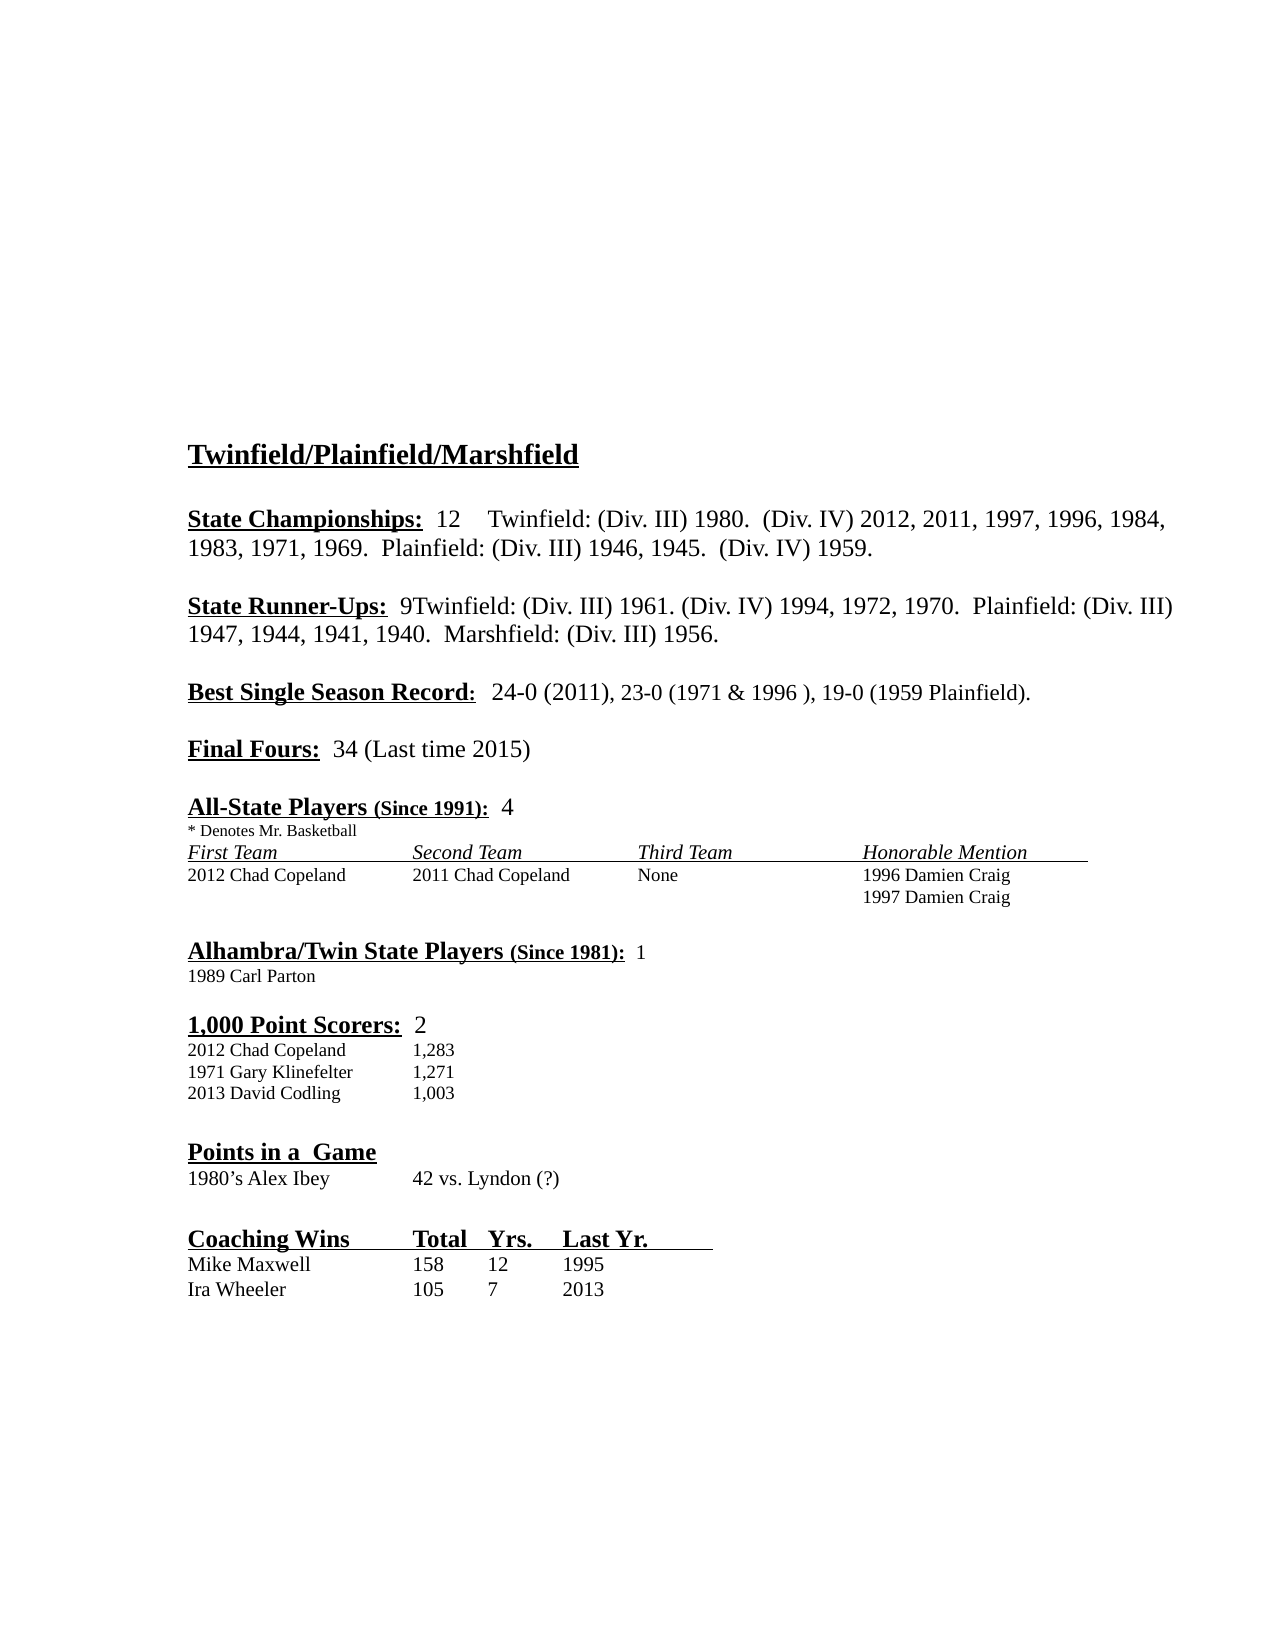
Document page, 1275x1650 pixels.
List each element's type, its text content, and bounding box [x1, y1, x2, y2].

text 1,000 Point Scorers: 2 [187, 1010, 1219, 1039]
text 1980’s Alex Ibey 42 vs. Lyndon (?) [187, 1166, 1219, 1190]
text State Runner-Ups: 9 Twinfield: (Div. III) 1961. (Div. IV) 1994, 1972, 1970. Plainfield: (Div. III) 1947, 1944, 1941, 1940. Marshfield: (Div. III) 1956. [187, 591, 1219, 648]
text Ira Wheeler 105 7 2013 [187, 1276, 1219, 1301]
text All-State Players (Since 1991): 4 [187, 792, 1219, 821]
text State Championships: 12 Twinfield: (Div. III) 1980. (Div. IV) 2012, 2011, 1997, 1996, 1984, 1983, 1971, 1969. Plainfield: (Div. III) 1946, 1945. (Div. IV) 1959. [187, 504, 1219, 562]
text 1997 Damien Craig [187, 886, 1219, 907]
text First Team Second Team Third Team Honorable Mention [187, 840, 1219, 864]
text Final Fours: 34 (Last time 2015) [187, 734, 1219, 763]
text 2013 David Codling 1,003 [187, 1082, 1219, 1104]
text Mike Maxwell 158 12 1995 [187, 1252, 1219, 1276]
text 2012 Chad Copeland 1,283 [187, 1039, 1219, 1061]
text * Denotes Mr. Basketball [187, 821, 1219, 840]
text 2012 Chad Copeland 2011 Chad Copeland None 1996 Damien Craig [187, 864, 1219, 886]
text Twinfield/Plainfield/Marshfield [187, 437, 1219, 471]
text Coaching Wins Total Yrs. Last Yr. [187, 1224, 1219, 1252]
text Points in a Game [187, 1137, 1219, 1166]
text Best Single Season Record: 24-0 (2011), 23-0 (1971 & 1996 ), 19-0 (1959 Plainfield). [187, 677, 1219, 706]
text Alhambra/Twin State Players (Since 1981): 1 [187, 936, 1219, 965]
text 1989 Carl Parton [187, 965, 1219, 986]
text 1971 Gary Klinefelter 1,271 [187, 1061, 1219, 1082]
